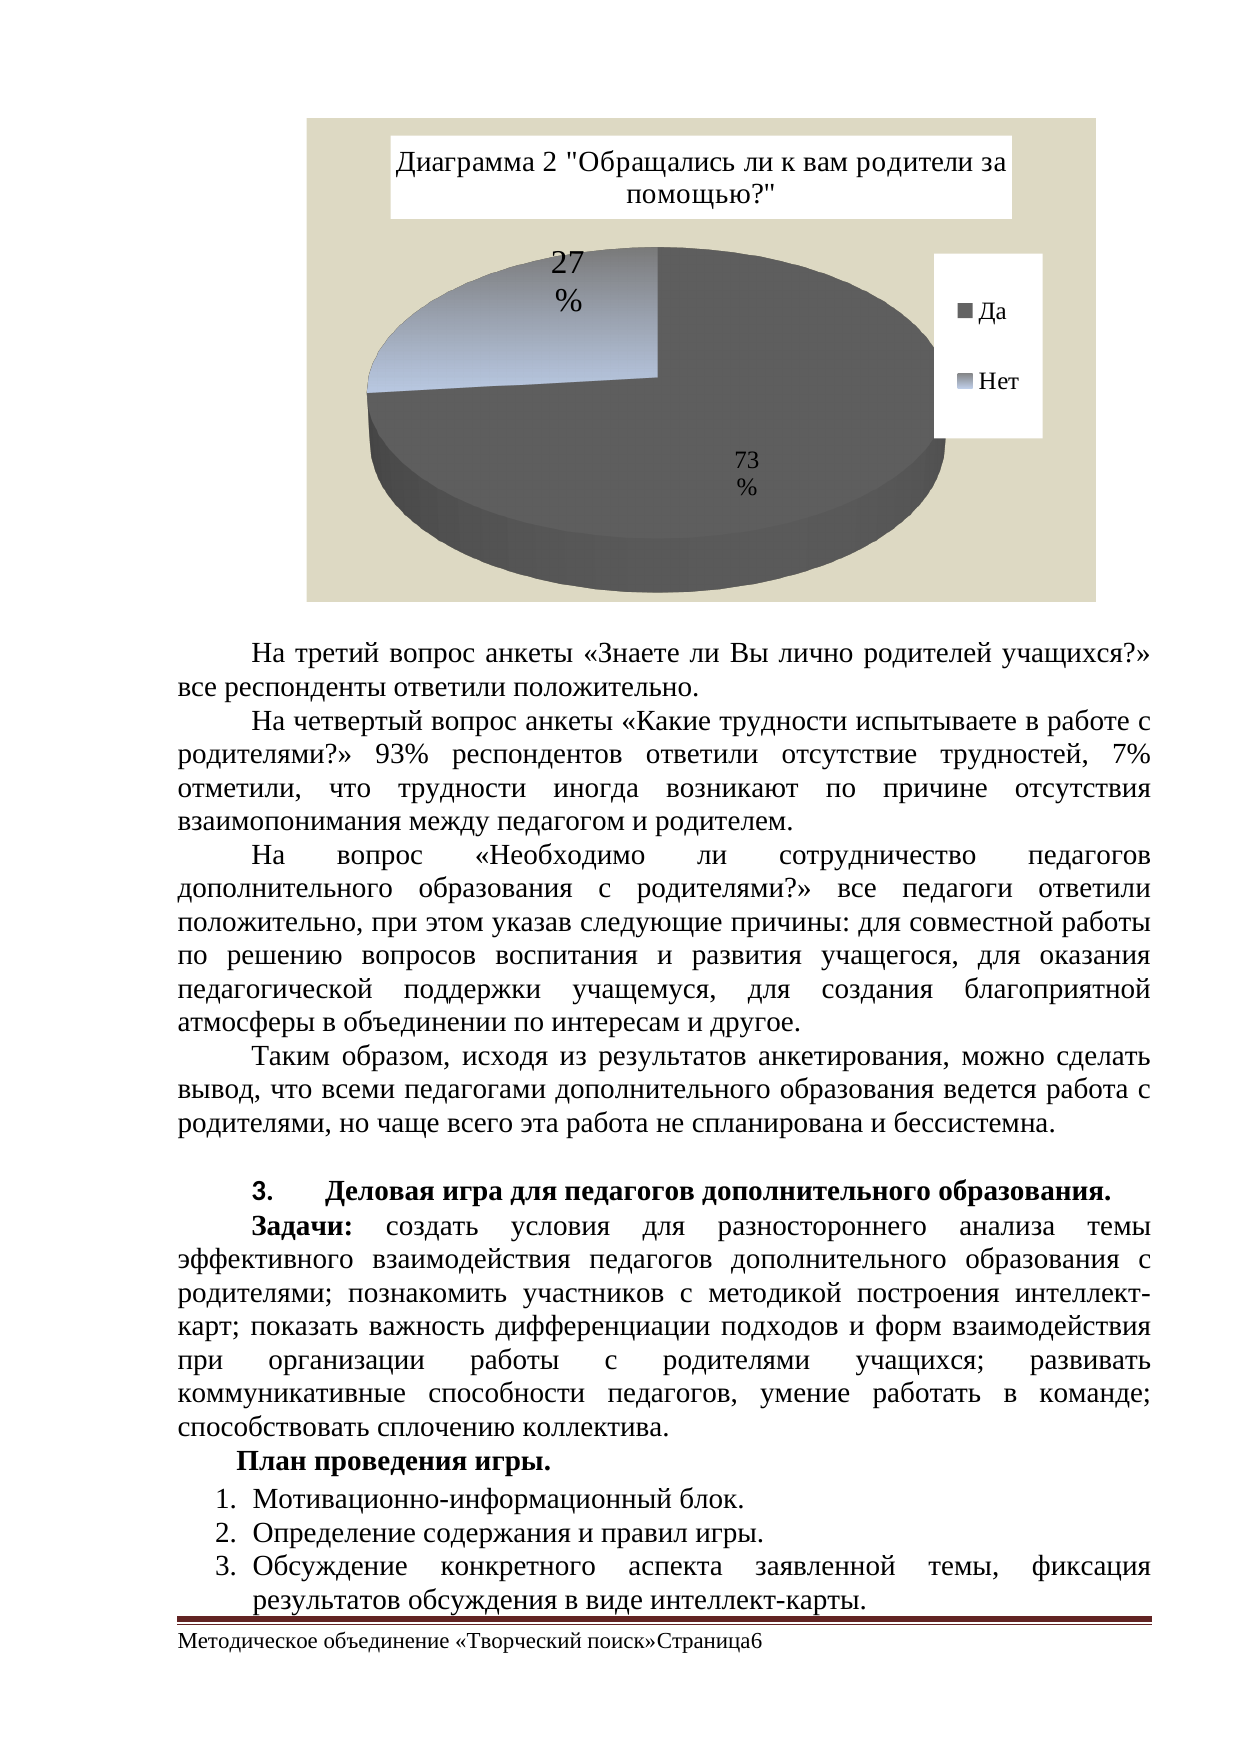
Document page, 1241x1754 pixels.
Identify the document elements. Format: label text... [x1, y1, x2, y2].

list Определение содержания и правил игры. [215, 1515, 1152, 1548]
text Задачи: создать условия для разностороннего анализа темы эффективного взаимодействия педагогов дополнительного образования с родителями; познакомить участников с методикой построения интеллект-карт; показать важность дифференциации подходов и форм взаимодействия при организации работы с родителями учащихся; развивать коммуникативные способности педагогов, умение работать в команде; способствовать сплочению коллектива. [177, 1208, 1152, 1443]
list Обсуждение конкретного аспекта заявленной темы, фиксация результатов обсуждения в виде интеллект-карты. [215, 1548, 1152, 1615]
list Деловая игра для педагогов дополнительного образования. [251, 1172, 1152, 1208]
text На третий вопрос анкеты «Знаете ли Вы лично родителей учащихся?» все респонденты ответили положительно. [177, 636, 1152, 703]
text На вопрос «Необходимо ли сотрудничество педагогов дополнительного образования с родителями?» все педагоги ответили положительно, при этом указав следующие причины: для совместной работы по решению вопросов воспитания и развития учащегося, для оказания педагогической поддержки учащемуся, для создания благоприятной атмосферы в объединении по интересам и другое. [177, 837, 1152, 1038]
list Мотивационно-информационный блок. [215, 1481, 1152, 1515]
text План проведения игры. [177, 1443, 1152, 1476]
text На четвертый вопрос анкеты «Какие трудности испытываете в работе с родителями?» 93% респондентов ответили отсутствие трудностей, 7% отметили, что трудности иногда возникают по причине отсутствия взаимопонимания между педагогом и родителем. [177, 703, 1152, 837]
text Таким образом, исходя из результатов анкетирования, можно сделать вывод, что всеми педагогами дополнительного образования ведется работа с родителями, но чаще всего эта работа не спланирована и бессистемна. [177, 1038, 1152, 1139]
